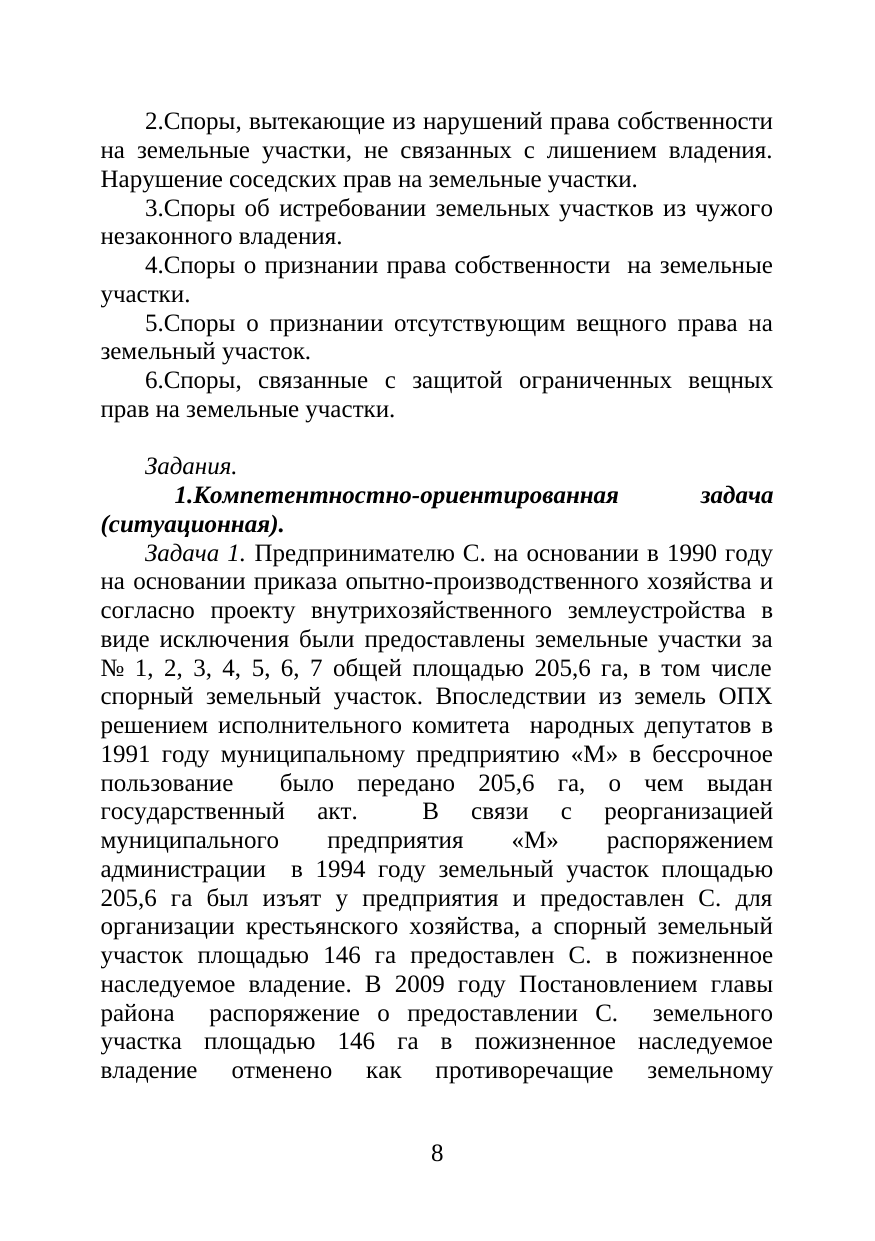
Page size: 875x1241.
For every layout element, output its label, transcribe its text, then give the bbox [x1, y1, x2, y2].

text 5.Споры о признании отсутствующим вещного права на земельный участок. [100, 308, 774, 365]
text 6.Споры, связанные с защитой ограниченных вещных прав на земельные участки. [100, 365, 774, 423]
text 1.Компетентностно-ориентированная задача (ситуационная). [100, 480, 774, 538]
text 3.Споры об истребовании земельных участков из чужого незаконного владения. [100, 193, 774, 250]
text 2.Споры, вытекающие из нарушений права собственности на земельные участки, не связанных с лишением владения. Нарушение соседских прав на земельные участки. [100, 106, 774, 193]
text Задания. [100, 451, 774, 480]
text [100, 538, 774, 1084]
text 4.Споры о признании права собственности на земельные участки. [100, 250, 774, 308]
